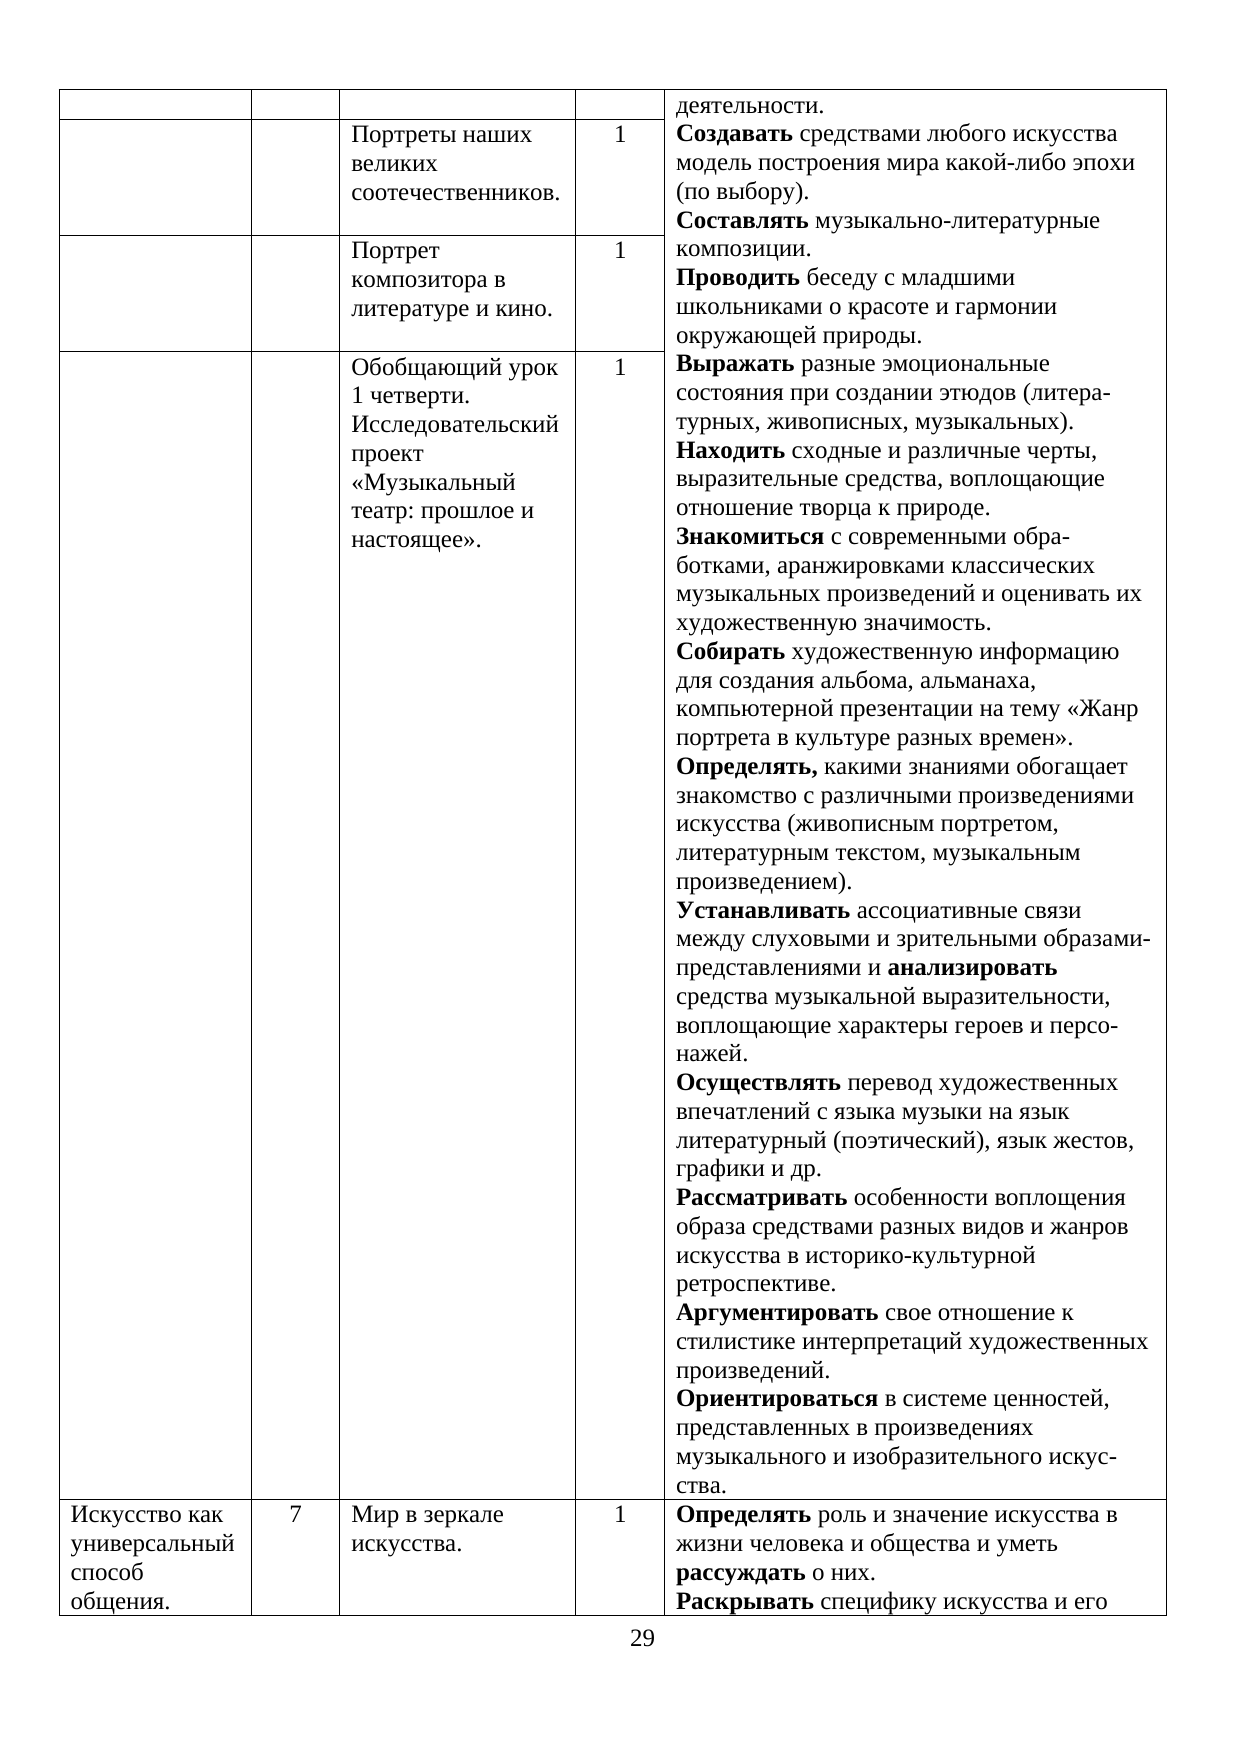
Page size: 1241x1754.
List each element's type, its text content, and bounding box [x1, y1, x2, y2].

table_cell 1 [576, 90, 664, 118]
table_cell Обобщающий урок 1 четверти. Исследовательский проект «Музыкальный театр: прошлое и настоящее». [340, 352, 575, 1498]
table_cell [60, 236, 251, 351]
table_cell [60, 352, 251, 1498]
table_cell [60, 120, 251, 234]
table_cell [252, 352, 339, 1498]
table_cell [252, 120, 339, 234]
table_cell [252, 236, 339, 351]
table_cell Портреты наших великих соотечественников. [340, 120, 575, 234]
table_cell 1 [576, 120, 664, 234]
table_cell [340, 90, 575, 118]
table_cell 1 [576, 236, 664, 351]
table_cell Мир в зеркале искусства. [340, 1500, 575, 1614]
table_cell 7 [252, 1500, 339, 1614]
table_cell 1 [576, 1500, 664, 1614]
table_cell [252, 90, 339, 118]
table_cell Искусство как универсальный способ общения. [60, 1500, 251, 1614]
table_cell [60, 90, 251, 118]
table_cell Портрет композитора в литературе и кино. [340, 236, 575, 351]
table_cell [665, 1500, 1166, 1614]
table_cell 1 [576, 352, 664, 1498]
